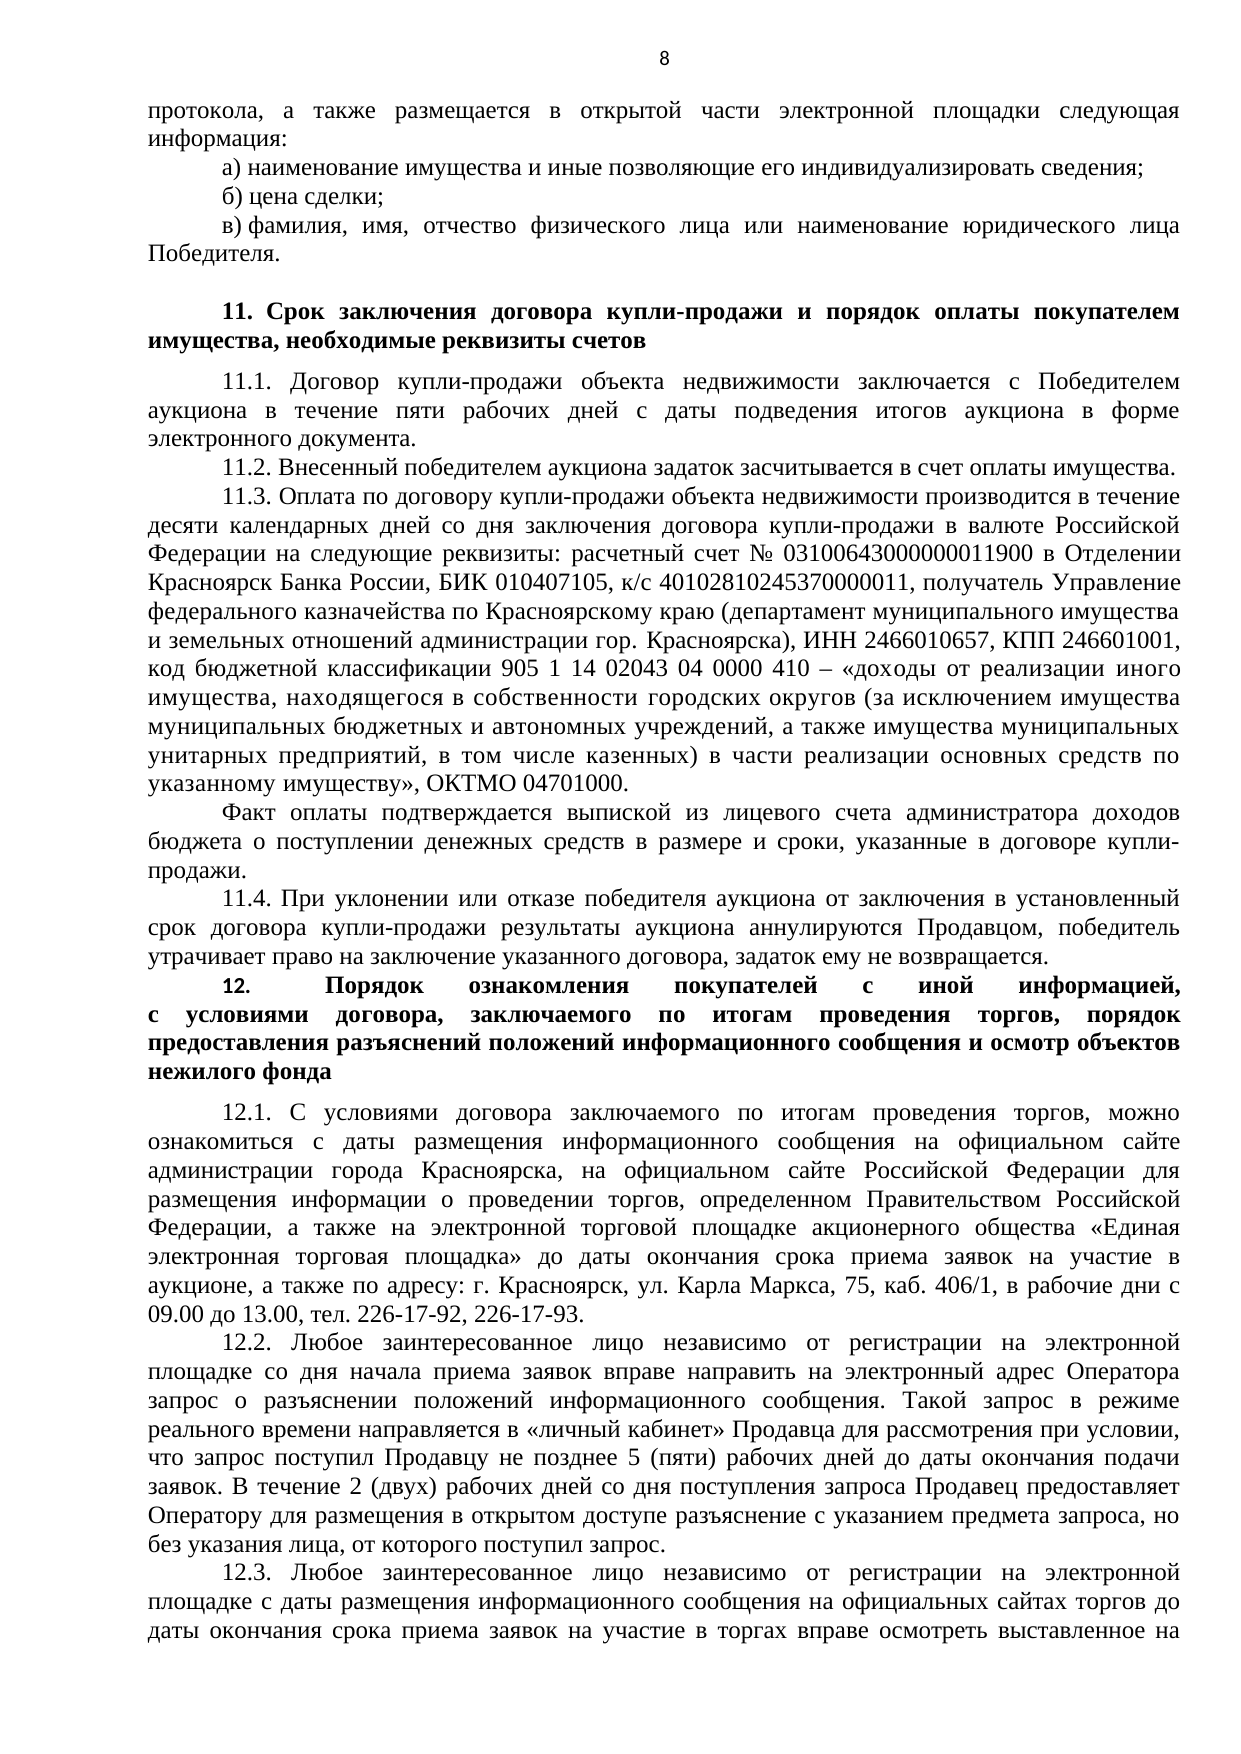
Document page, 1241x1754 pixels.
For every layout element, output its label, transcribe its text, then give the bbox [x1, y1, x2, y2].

text б) цена сделки; [148, 181, 1181, 210]
list При уклонении или отказе победителя аукциона от заключения в установленный срок договора купли-продажи результаты аукциона аннулируются Продавцом, победитель утрачивает право на заключение указанного договора, задаток ему не возвращается. [148, 883, 1181, 970]
text а) наименование имущества и иные позволяющие его индивидуализировать сведения; [148, 152, 1181, 181]
text 11.2. Внесенный победителем аукциона задаток засчитывается в счет оплаты имущества. [148, 452, 1181, 481]
text 11.1. Договор купли-продажи объекта недвижимости заключается с Победителем аукциона в течение пяти рабочих дней с даты подведения итогов аукциона в форме электронного документа. [148, 366, 1181, 452]
list Срок заключения договора купли-продажи и порядок оплаты покупателем имущества, необходимые реквизиты счетов [148, 296, 1181, 353]
text Факт оплаты подтверждается выпиской из лицевого счета администратора доходов бюджета о поступлении денежных средств в размере и сроки, указанные в договоре купли-продажи. [148, 797, 1181, 883]
text 12.2. Любое заинтересованное лицо независимо от регистрации на электронной площадке со дня начала приема заявок вправе направить на электронный адрес Оператора запрос о разъяснении положений информационного сообщения. Такой запрос в режиме реального времени направляется в «личный кабинет» Продавца для рассмотрения при условии, что запрос поступил Продавцу не позднее 5 (пяти) рабочих дней до даты окончания подачи заявок. В течение 2 (двух) рабочих дней со дня поступления запроса Продавец предоставляет Оператору для размещения в открытом доступе разъяснение с указанием предмета запроса, но без указания лица, от которого поступил запрос. [148, 1327, 1181, 1557]
list Порядок ознакомления покупателей с иной информацией, с условиями договора, заключаемого по итогам проведения торгов, порядок предоставления разъяснений положений информационного сообщения и осмотр объектов нежилого фонда [148, 970, 1181, 1085]
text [148, 95, 1181, 152]
text 11.3. Оплата по договору купли-продажи объекта недвижимости производится в течение десяти календарных дней со дня заключения договора купли-продажи в валюте Российской Федерации на следующие реквизиты: расчетный счет № 03100643000000011900 в Отделении Красноярск Банка России, БИК 010407105, к/с 40102810245370000011, получатель Управление федерального казначейства по Красноярскому краю (департамент муниципального имущества и земельных отношений администрации гор. Красноярска), ИНН 2466010657, КПП 246601001, код бюджетной классификации 905 1 14 02043 04 0000 410 – «доходы от реализации иного имущества, находящегося в собственности городских округов (за исключением имущества муниципальных бюджетных и автономных учреждений, а также имущества муниципальных унитарных предприятий, в том числе казенных) в части реализации основных средств по указанному имуществу», ОКТМО 04701000. [148, 481, 1181, 797]
text 12.1. С условиями договора заключаемого по итогам проведения торгов, можно ознакомиться с даты размещения информационного сообщения на официальном сайте администрации города Красноярска, на официальном сайте Российской Федерации для размещения информации о проведении торгов, определенном Правительством Российской Федерации, а также на электронной торговой площадке акционерного общества «Единая электронная торговая площадка» до даты окончания срока приема заявок на участие в аукционе, а также по адресу: г. Красноярск, ул. Карла Маркса, 75, каб. 406/1, в рабочие дни с 09.00 до 13.00, тел. 226-17-92, 226-17-93. [148, 1097, 1181, 1327]
text в) фамилия, имя, отчество физического лица или наименование юридического лица Победителя. [148, 210, 1181, 267]
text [148, 1557, 1181, 1644]
